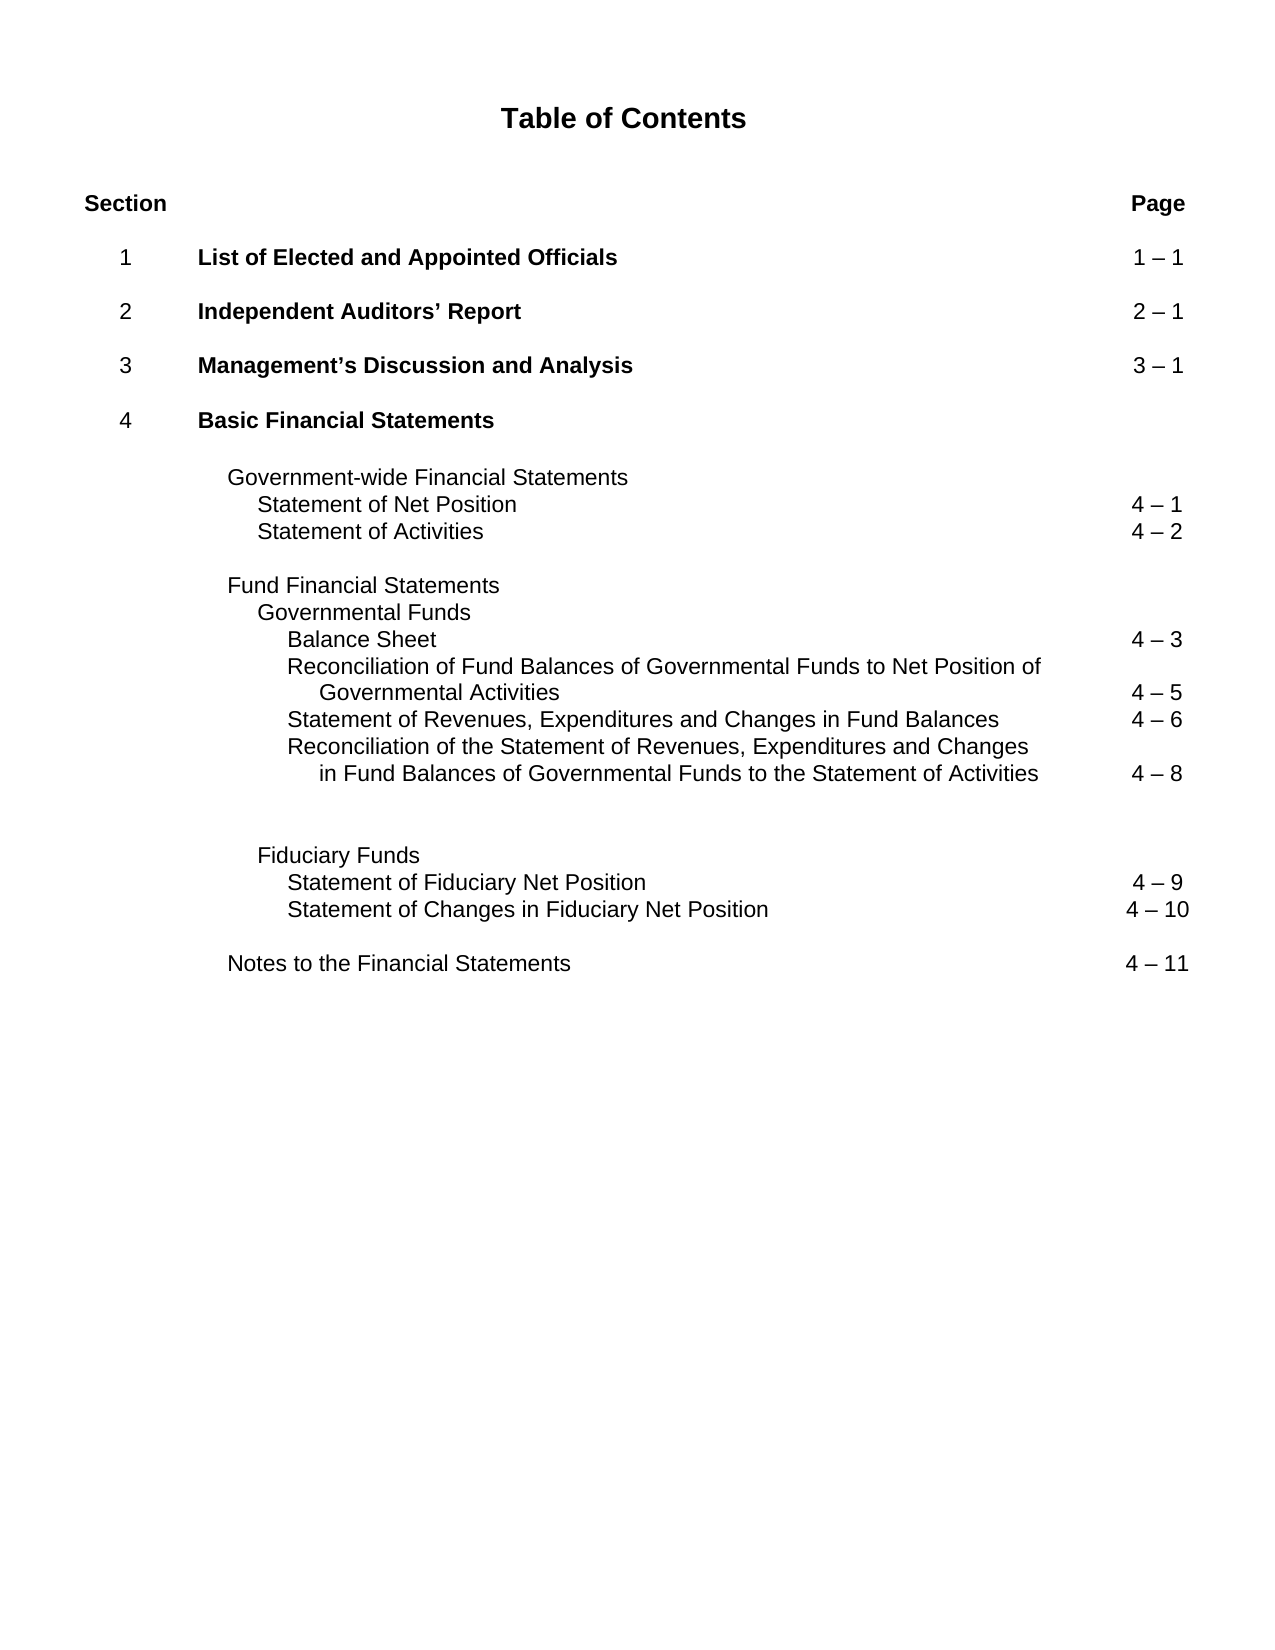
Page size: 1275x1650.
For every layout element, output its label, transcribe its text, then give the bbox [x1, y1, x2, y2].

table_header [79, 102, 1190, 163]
text 4 – 9 [926, 869, 1183, 895]
text Notes to the Financial Statements 4 – 11 [227, 950, 1219, 977]
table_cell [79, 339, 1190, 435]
text Government-wide Financial Statements [227, 464, 1219, 490]
text 4 – 10 [926, 896, 1189, 923]
text Fiduciary Funds [257, 842, 773, 868]
text Statement of Fiduciary Net Position [287, 869, 773, 895]
text Statement of Changes in Fiduciary Net Position [287, 896, 773, 922]
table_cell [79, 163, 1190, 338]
